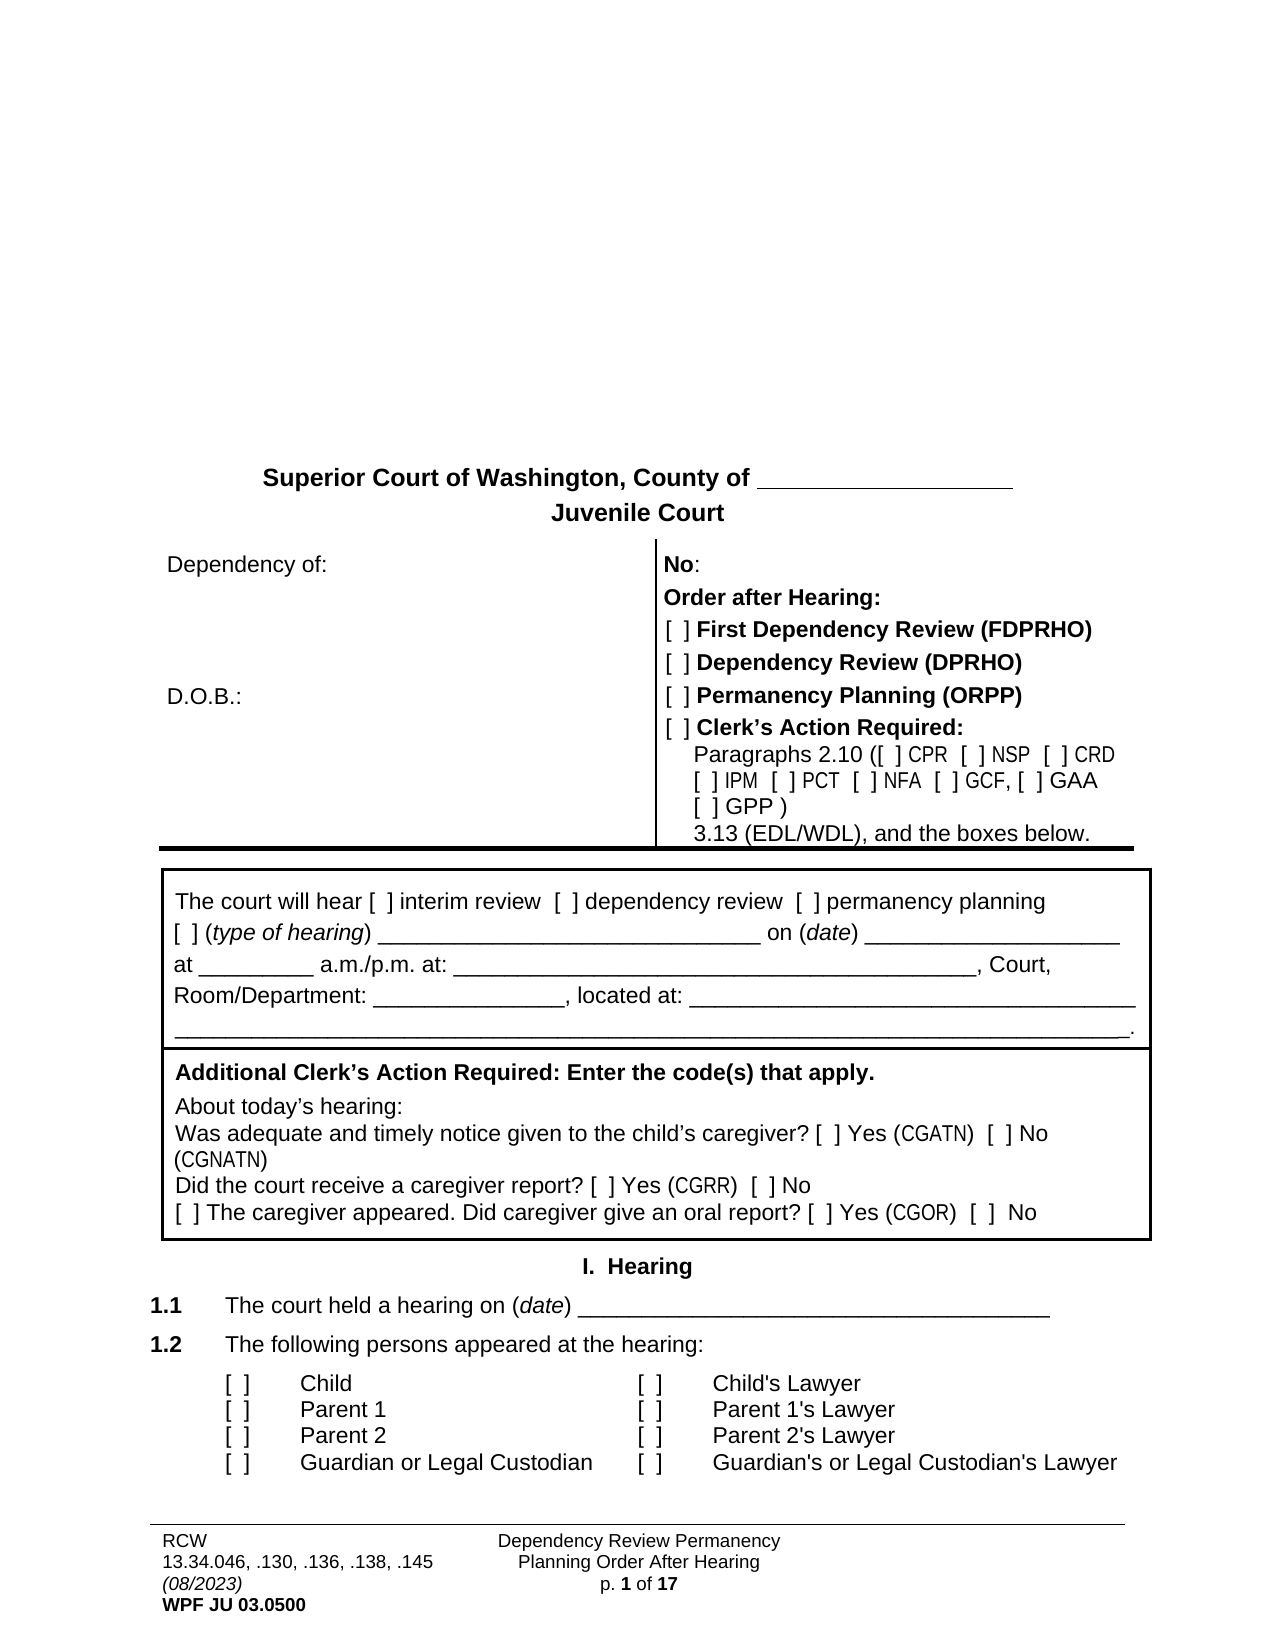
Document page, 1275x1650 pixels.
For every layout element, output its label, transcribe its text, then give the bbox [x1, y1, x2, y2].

text [ ] Child [ ] Child's Lawyer [150, 1370, 1125, 1396]
text Juvenile Court [150, 497, 1125, 526]
table_header The court will hear [ ] interim review [ ] dependency review [ ] permanency planning [ ] (type of hearing) ______________________________ on (date) ____________________ at _________ a.m./p.m. at: _________________________________________, Court, Room/Department: _______________, located at: ___________________________________ ___________________________________________________________________________. [164, 871, 1149, 1047]
text Superior Court of Washington, County of [150, 462, 1125, 491]
table_cell Additional Clerk’s Action Required: Enter the code(s) that apply. About today’s hearing: Was adequate and timely notice given to the child’s caregiver? [ ] Yes (CGATN) [ ] No (CGNATN) Did the court receive a caregiver report? [ ] Yes (CGRR) [ ] No [ ] The caregiver appeared. Did caregiver give an oral report? [ ] Yes (CGOR) [ ] No [164, 1050, 1149, 1238]
table_header No: Order after Hearing: [ ] First Dependency Review (FDPRHO) [ ] Dependency Review (DPRHO) [ ] Permanency Planning (ORPP) [ ] Clerk’s Action Required: Paragraphs 2.10 ([ ] CPR [ ] NSP [ ] CRD [ ] IPM [ ] PCT [ ] NFA [ ] GCF, [ ] GAA [ ] GPP ) 3.13 (EDL/WDL), and the boxes below. [657, 539, 1134, 846]
text I. Hearing [150, 1253, 1125, 1279]
text [ ] Parent 2 [ ] Parent 2's Lawyer [162, 1422, 1125, 1449]
text [ ] Parent 1 [ ] Parent 1's Lawyer [162, 1396, 1125, 1422]
text 1.2 The following persons appeared at the hearing: [150, 1331, 1125, 1357]
table_header Dependency of: D.O.B.: [159, 539, 655, 846]
text [ ] Guardian or Legal Custodian [ ] Guardian's or Legal Custodian's Lawyer [150, 1449, 1125, 1475]
text 1.1 The court held a hearing on (date) _____________________________________ [150, 1292, 1125, 1318]
